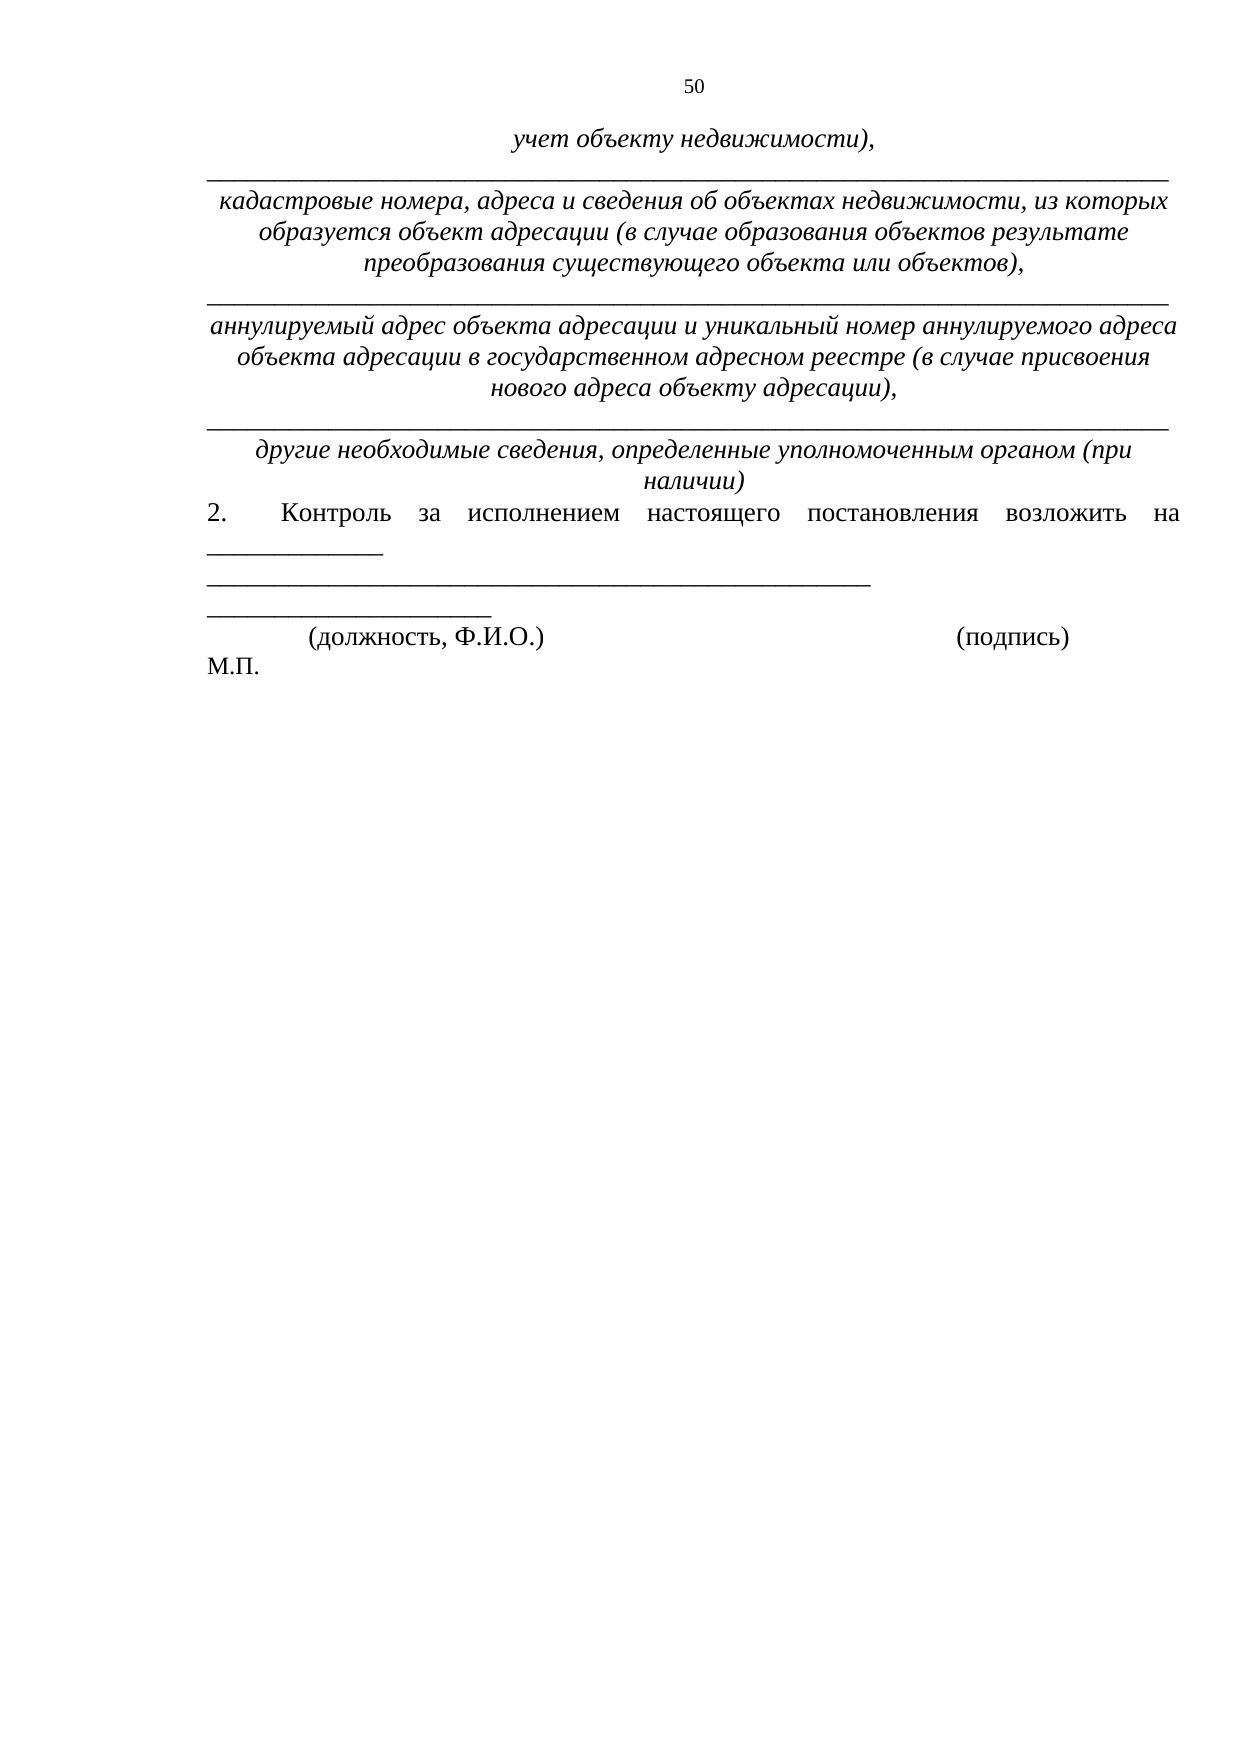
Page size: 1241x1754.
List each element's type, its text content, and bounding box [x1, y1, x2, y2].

text аннулируемый адрес объекта адресации и уникальный номер аннулируемого адреса объекта адресации в государственном адресном реестре (в случае присвоения нового адреса объекту адресации), [207, 309, 1181, 402]
text М.П. [207, 651, 1181, 680]
text _________________________________________________ _____________________ [207, 558, 1181, 620]
text 2. Контроль за исполнением настоящего постановления возложить на _____________ [207, 496, 1181, 558]
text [207, 122, 1181, 153]
text другие необходимые сведения, определенные уполномоченным органом (при наличии) [207, 433, 1181, 496]
text (должность, Ф.И.О.) (подпись) [207, 620, 1181, 651]
text кадастровые номера, адреса и сведения об объектах недвижимости, из которых образуется объект адресации (в случае образования объектов результате преобразования существующего объекта или объектов), [207, 184, 1181, 278]
text _______________________________________________________________________ [207, 278, 1181, 309]
text _______________________________________________________________________ [207, 402, 1181, 433]
text _______________________________________________________________________ [207, 153, 1181, 184]
